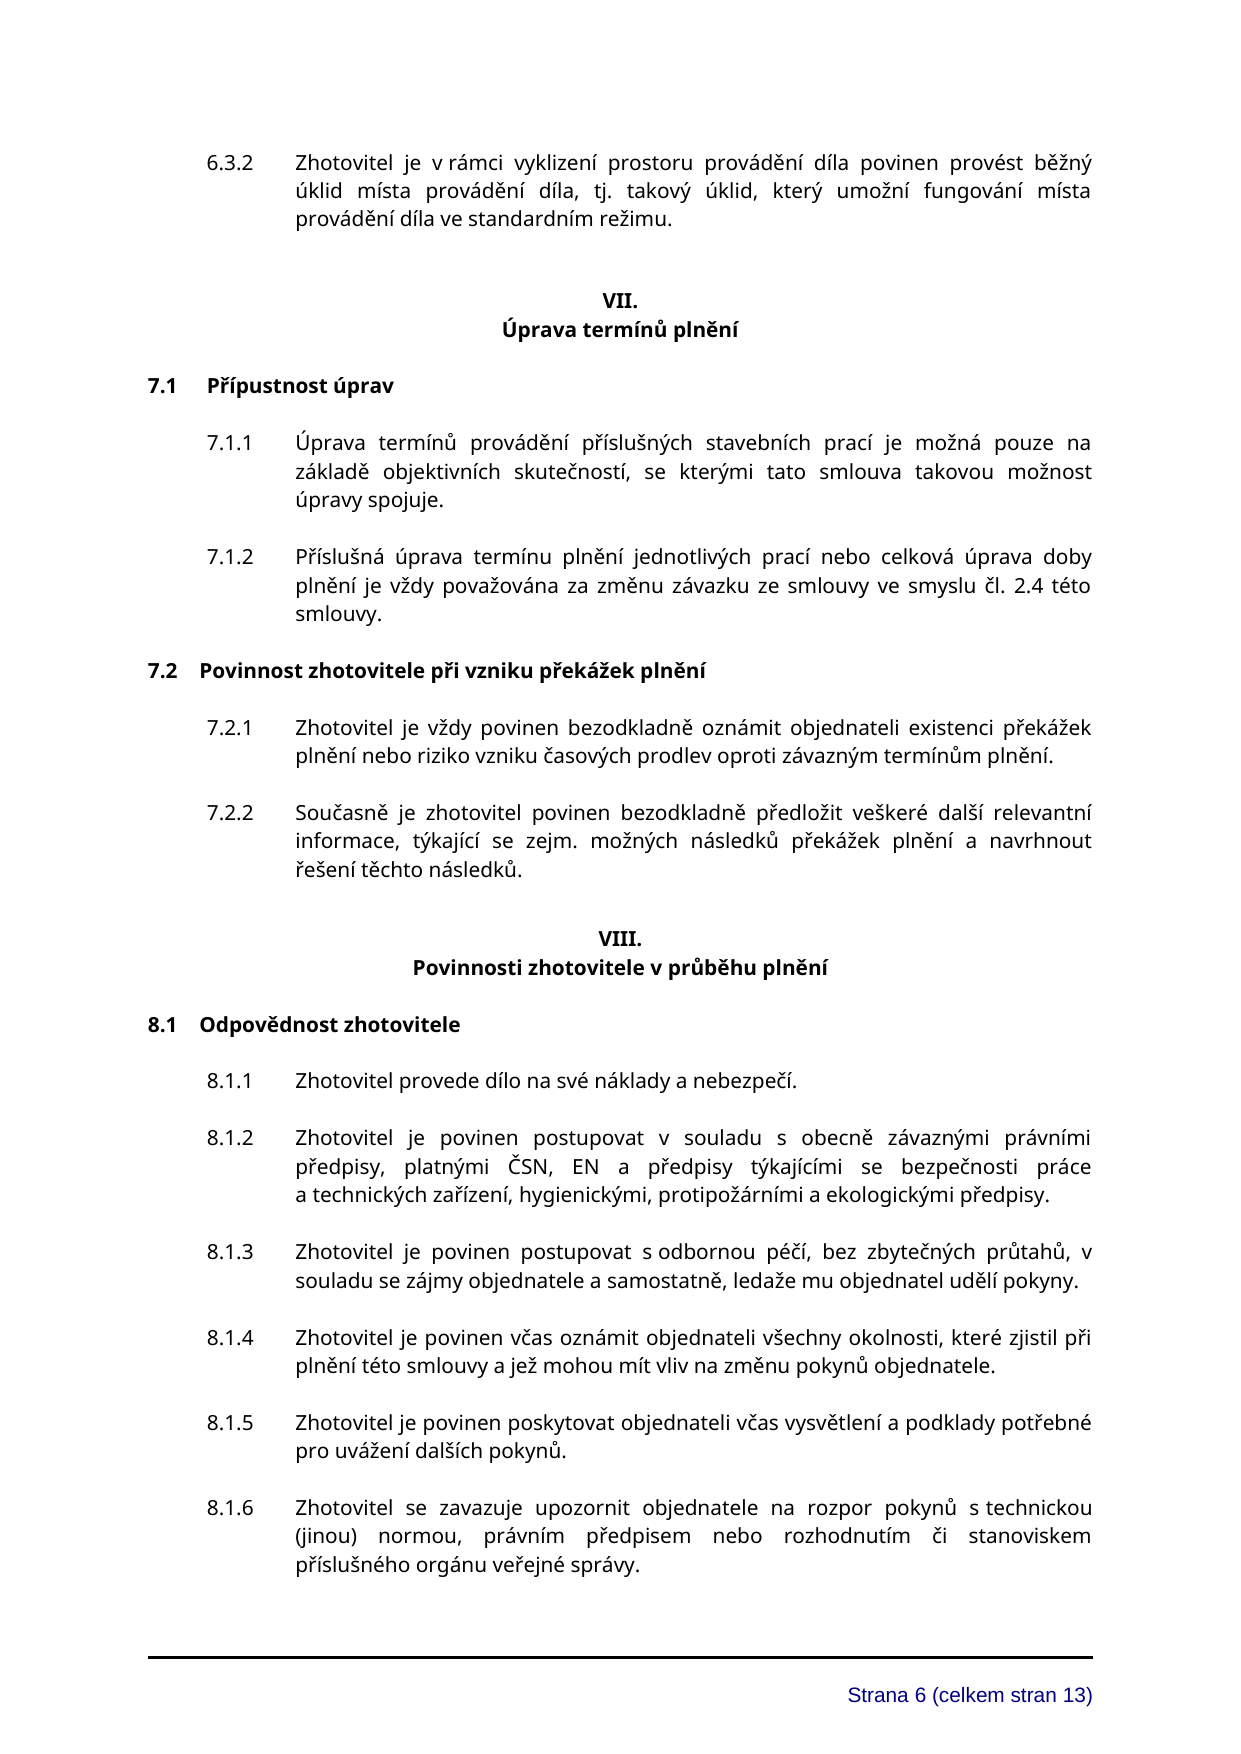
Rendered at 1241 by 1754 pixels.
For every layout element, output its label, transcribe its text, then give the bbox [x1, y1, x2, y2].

text 7.2.1 Zhotovitel je vždy povinen bezodkladně oznámit objednateli existenci překážek plnění nebo riziko vzniku časových prodlev oproti závazným termínům plnění. [207, 713, 1093, 770]
text VIII. [148, 924, 1093, 953]
text 8.1 Odpovědnost zhotovitele [148, 1010, 1093, 1038]
text 7.2 Povinnost zhotovitele při vzniku překážek plnění [148, 656, 1093, 684]
text 7.1 Přípustnost úprav [148, 372, 1093, 400]
text 8.1.4 Zhotovitel je povinen včas oznámit objednateli všechny okolnosti, které zjistil při plnění této smlouvy a jež mohou mít vliv na změnu pokynů objednatele. [207, 1323, 1093, 1379]
text 8.1.3 Zhotovitel je povinen postupovat s odbornou péčí, bez zbytečných průtahů, v souladu se zájmy objednatele a samostatně, ledaže mu objednatel udělí pokyny. [207, 1237, 1093, 1294]
text VII. [148, 286, 1093, 315]
text 6.3.2 Zhotovitel je v rámci vyklizení prostoru provádění díla povinen provést běžný úklid místa provádění díla, tj. takový úklid, který umožní fungování místa provádění díla ve standardním režimu. [206, 148, 1093, 233]
text 8.1.2 Zhotovitel je povinen postupovat v souladu s obecně závaznými právními předpisy, platnými ČSN, EN a předpisy týkajícími se bezpečnosti práce a technických zařízení, hygienickými, protipožárními a ekologickými předpisy. [207, 1123, 1093, 1209]
text 8.1.5 Zhotovitel je povinen poskytovat objednateli včas vysvětlení a podklady potřebné pro uvážení dalších pokynů. [207, 1408, 1093, 1465]
text 7.1.2 Příslušná úprava termínu plnění jednotlivých prací nebo celková úprava doby plnění je vždy považována za změnu závazku ze smlouvy ve smyslu čl. 2.4 této smlouvy. [207, 542, 1093, 628]
text Povinnosti zhotovitele v průběhu plnění [148, 953, 1093, 981]
text 8.1.1 Zhotovitel provede dílo na své náklady a nebezpečí. [148, 1067, 1093, 1095]
text 7.2.2 Současně je zhotovitel povinen bezodkladně předložit veškeré další relevantní informace, týkající se zejm. možných následků překážek plnění a navrhnout řešení těchto následků. [207, 798, 1093, 883]
text 8.1.6 Zhotovitel se zavazuje upozornit objednatele na rozpor pokynů s technickou (jinou) normou, právním předpisem nebo rozhodnutím či stanoviskem příslušného orgánu veřejné správy. [207, 1493, 1093, 1578]
text 7.1.1 Úprava termínů provádění příslušných stavebních prací je možná pouze na základě objektivních skutečností, se kterými tato smlouva takovou možnost úpravy spojuje. [207, 428, 1093, 514]
text Úprava termínů plnění [148, 315, 1093, 343]
